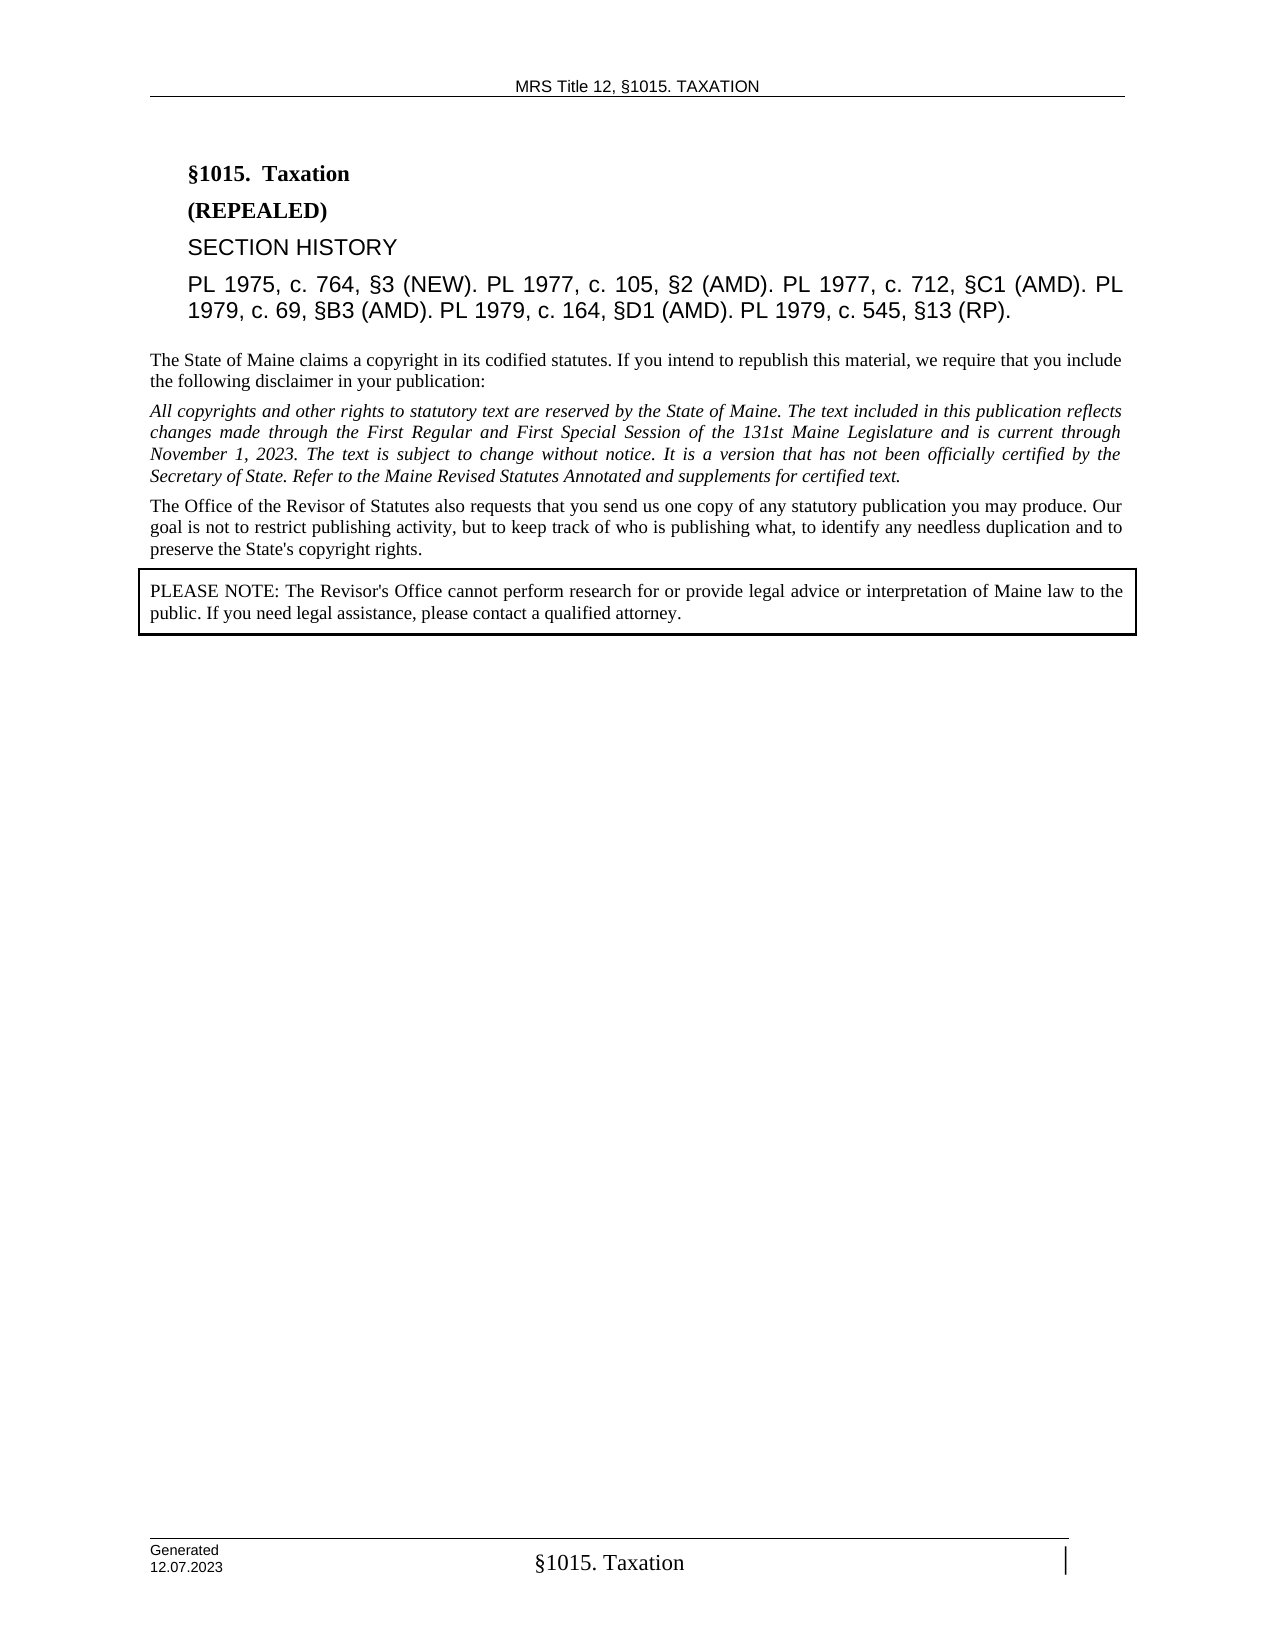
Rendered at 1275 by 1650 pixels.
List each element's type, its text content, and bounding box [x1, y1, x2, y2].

text The State of Maine claims a copyright in its codified statutes. If you intend to republish this material, we require that you include the following disclaimer in your publication: [150, 348, 1125, 392]
text PL 1975, c. 764, §3 (NEW). PL 1977, c. 105, §2 (AMD). PL 1977, c. 712, §C1 (AMD). PL 1979, c. 69, §B3 (AMD). PL 1979, c. 164, §D1 (AMD). PL 1979, c. 545, §13 (RP). [187, 271, 1125, 323]
text SECTION HISTORY [187, 234, 1125, 260]
text (REPEALED) [187, 197, 1125, 223]
text The Office of the Revisor of Statutes also requests that you send us one copy of any statutory publication you may produce. Our goal is not to restrict publishing activity, but to keep track of who is publishing what, to identify any needless duplication and to preserve the State's copyright rights. [150, 494, 1125, 559]
text PLEASE NOTE: The Revisor's Office cannot perform research for or provide legal advice or interpretation of Maine law to the public. If you need legal assistance, please contact a qualified attorney. [140, 570, 1135, 633]
text §1015. Taxation [187, 160, 1125, 187]
text All copyrights and other rights to statutory text are reserved by the State of Maine. The text included in this publication reflects changes made through the First Regular and First Special Session of the 131st Maine Legislature and is current through November 1, 2023 . The text is subject to change without notice. It is a version that has not been officially certified by the Secretary of State. Refer to the Maine Revised Statutes Annotated and supplements for certified text. [150, 400, 1125, 486]
